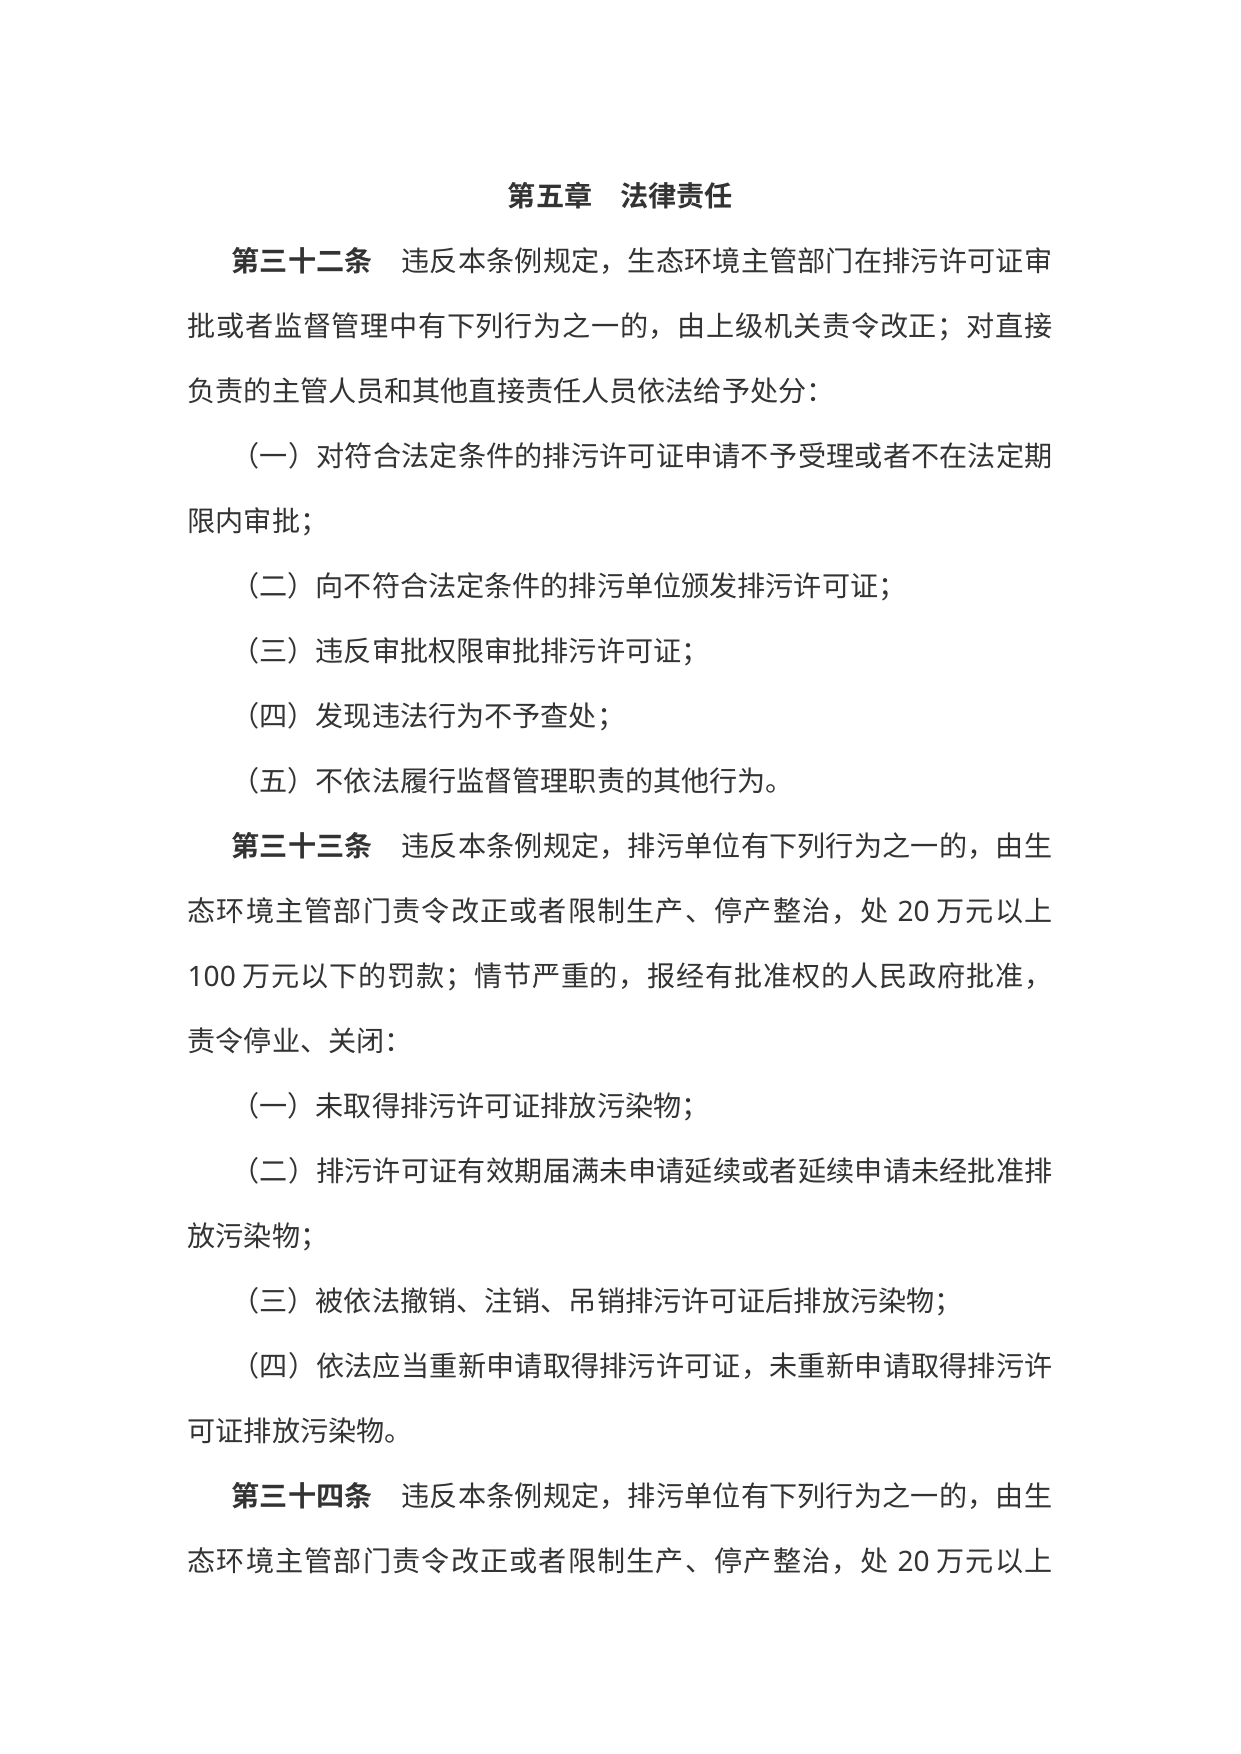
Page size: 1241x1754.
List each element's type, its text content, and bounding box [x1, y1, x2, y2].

text （三）被依法撤销、注销、吊销排污许可证后排放污染物； [187, 1267, 1053, 1332]
text （五）不依法履行监督管理职责的其他行为。 [187, 747, 1053, 812]
text （一）对符合法定条件的排污许可证申请不予受理或者不在法定期限内审批； [187, 422, 1053, 552]
text （二）向不符合法定条件的排污单位颁发排污许可证； [187, 552, 1053, 617]
text 第五章 法律责任 [187, 162, 1053, 227]
text 第三十三条 违反本条例规定，排污单位有下列行为之一的，由生态环境主管部门责令改正或者限制生产、停产整治，处20万元以上100万元以下的罚款；情节严重的，报经有批准权的人民政府批准，责令停业、关闭： [187, 812, 1053, 1072]
text （四）依法应当重新申请取得排污许可证，未重新申请取得排污许可证排放污染物。 [187, 1332, 1053, 1462]
text （三）违反审批权限审批排污许可证； [187, 617, 1053, 682]
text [187, 1462, 1053, 1592]
text （一）未取得排污许可证排放污染物； [187, 1072, 1053, 1137]
text （四）发现违法行为不予查处； [187, 682, 1053, 747]
text （二）排污许可证有效期届满未申请延续或者延续申请未经批准排放污染物； [187, 1137, 1053, 1267]
text 第三十二条 违反本条例规定，生态环境主管部门在排污许可证审批或者监督管理中有下列行为之一的，由上级机关责令改正；对直接负责的主管人员和其他直接责任人员依法给予处分： [187, 227, 1053, 422]
